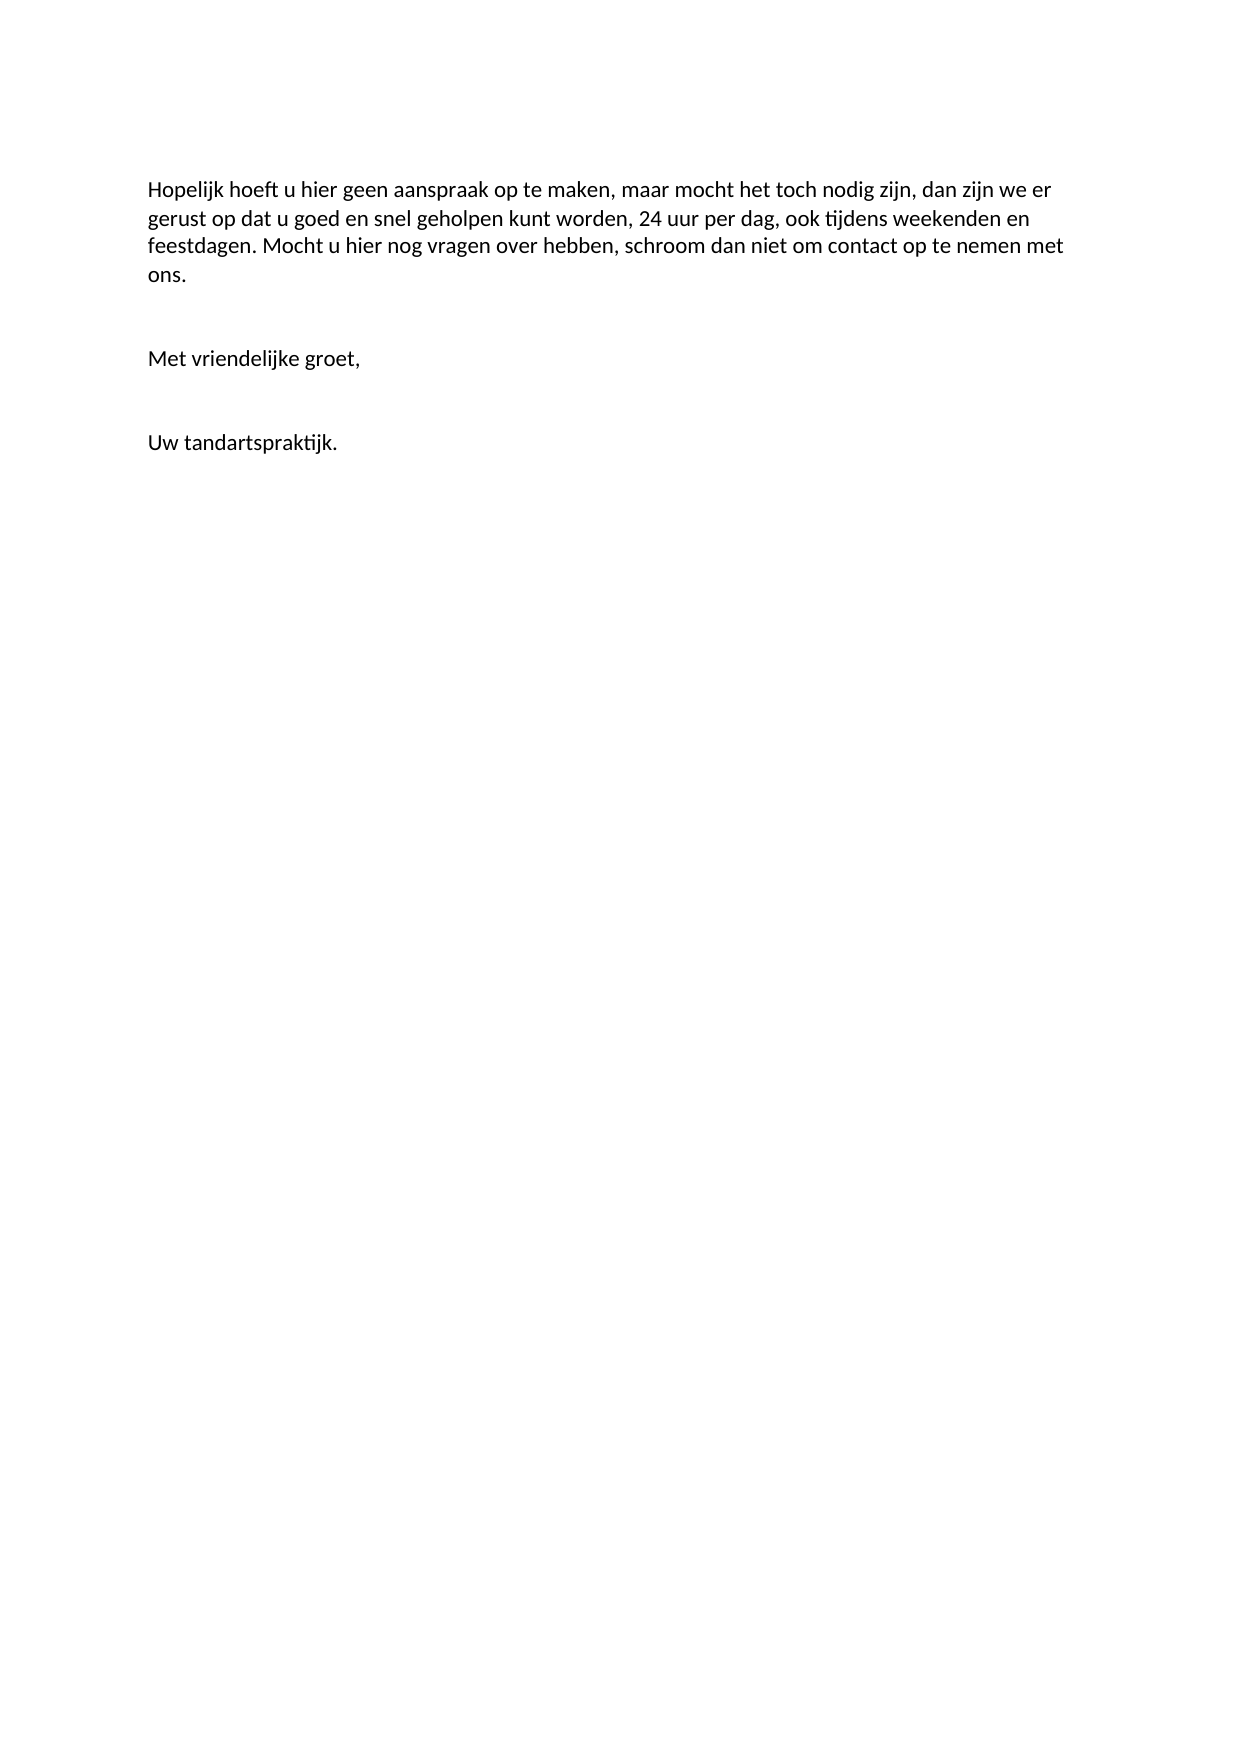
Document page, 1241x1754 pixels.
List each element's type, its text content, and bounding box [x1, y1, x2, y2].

text Uw tandartspraktijk. [148, 428, 1093, 456]
text Hopelijk hoeft u hier geen aanspraak op te maken, maar mocht het toch nodig zijn, dan zijn we er gerust op dat u goed en snel geholpen kunt worden, 24 uur per dag, ook tijdens weekenden en feestdagen. Mocht u hier nog vragen over hebben, schroom dan niet om contact op te nemen met ons. [148, 176, 1093, 288]
text Met vriendelijke groet, [148, 344, 1093, 372]
